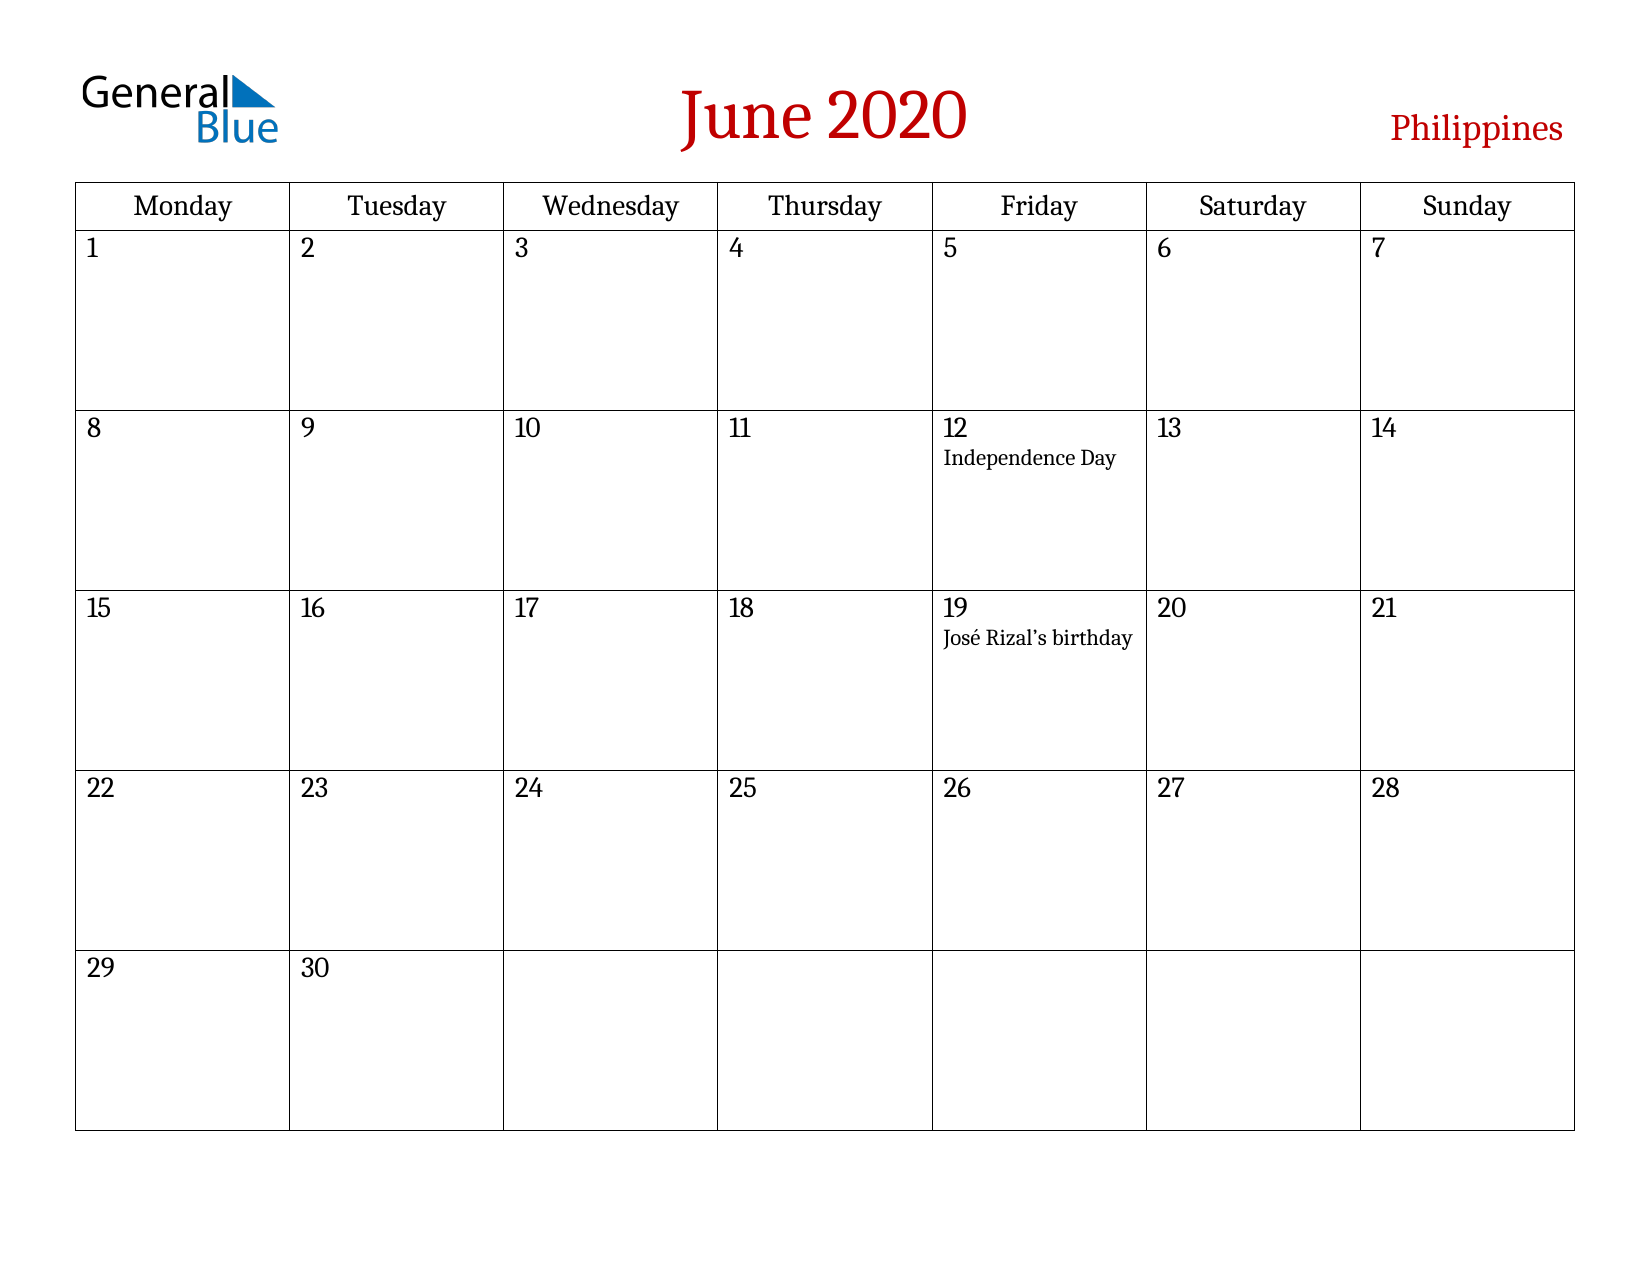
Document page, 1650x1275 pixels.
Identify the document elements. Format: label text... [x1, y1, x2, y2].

table_cell 9 [290, 411, 503, 444]
table_cell 6 [1147, 231, 1360, 264]
table_cell 20 [1147, 591, 1360, 625]
table_cell [76, 985, 289, 1130]
table_cell [933, 805, 1146, 950]
table_cell 27 [1147, 771, 1360, 805]
table_header Philippines [1146, 75, 1574, 182]
table_cell [718, 265, 932, 410]
table_cell [718, 985, 932, 1130]
table_cell [1361, 265, 1574, 410]
table_cell Friday [933, 183, 1146, 230]
table_cell 8 [76, 411, 289, 444]
table_cell [1147, 265, 1360, 410]
table_cell 15 [76, 591, 289, 625]
table_cell 2 [290, 231, 503, 264]
table_cell José Rizal’s birthday [933, 625, 1146, 770]
table_cell 26 [933, 771, 1146, 805]
table_cell [1361, 445, 1574, 590]
table_cell [1147, 985, 1360, 1130]
table_cell 4 [718, 231, 932, 264]
picture [82, 75, 278, 143]
table_header [76, 75, 503, 182]
table_cell [504, 951, 717, 985]
table_cell 3 [504, 231, 717, 264]
table_cell [504, 625, 717, 770]
table_cell [504, 805, 717, 950]
table_cell [718, 951, 932, 985]
table_cell 16 [290, 591, 503, 625]
table_cell [76, 805, 289, 950]
table_header June 2020 [504, 75, 1146, 182]
table_cell 23 [290, 771, 503, 805]
table_cell 18 [718, 591, 932, 625]
table_cell [290, 625, 503, 770]
table_cell 14 [1361, 411, 1574, 444]
table_cell [76, 265, 289, 410]
table_cell 19 [933, 591, 1146, 625]
table_cell Thursday [718, 183, 932, 230]
table_cell Monday [76, 183, 289, 230]
table_cell 17 [504, 591, 717, 625]
table_cell [290, 805, 503, 950]
table_cell Sunday [1361, 183, 1574, 230]
table_cell 12 [933, 411, 1146, 444]
table_cell 10 [504, 411, 717, 444]
table_cell [504, 985, 717, 1130]
table_cell 13 [1147, 411, 1360, 444]
table_cell [718, 805, 932, 950]
table_cell 22 [76, 771, 289, 805]
table_cell [76, 445, 289, 590]
table_cell [76, 625, 289, 770]
table_cell 21 [1361, 591, 1574, 625]
table_cell [290, 445, 503, 590]
table_cell Independence Day [933, 445, 1146, 590]
table_cell [1361, 985, 1574, 1130]
table_cell 29 [76, 951, 289, 985]
table_cell [504, 445, 717, 590]
table_cell [1147, 445, 1360, 590]
table_cell Tuesday [290, 183, 503, 230]
table_cell [1147, 625, 1360, 770]
table_cell [933, 985, 1146, 1130]
table_cell 11 [718, 411, 932, 444]
table_cell [718, 445, 932, 590]
table_cell [1147, 951, 1360, 985]
table_cell 28 [1361, 771, 1574, 805]
table_cell 5 [933, 231, 1146, 264]
table_cell [290, 985, 503, 1130]
table_cell 1 [76, 231, 289, 264]
table_cell [290, 265, 503, 410]
table_cell Wednesday [504, 183, 717, 230]
table_cell 7 [1361, 231, 1574, 264]
table_cell [933, 951, 1146, 985]
table_cell [1361, 625, 1574, 770]
table_cell 24 [504, 771, 717, 805]
table_cell 30 [290, 951, 503, 985]
table_cell [1147, 805, 1360, 950]
table_cell [933, 265, 1146, 410]
table_cell 25 [718, 771, 932, 805]
table_cell [1361, 805, 1574, 950]
table_cell [504, 265, 717, 410]
table_cell [718, 625, 932, 770]
table_cell [1361, 951, 1574, 985]
table_cell Saturday [1147, 183, 1360, 230]
